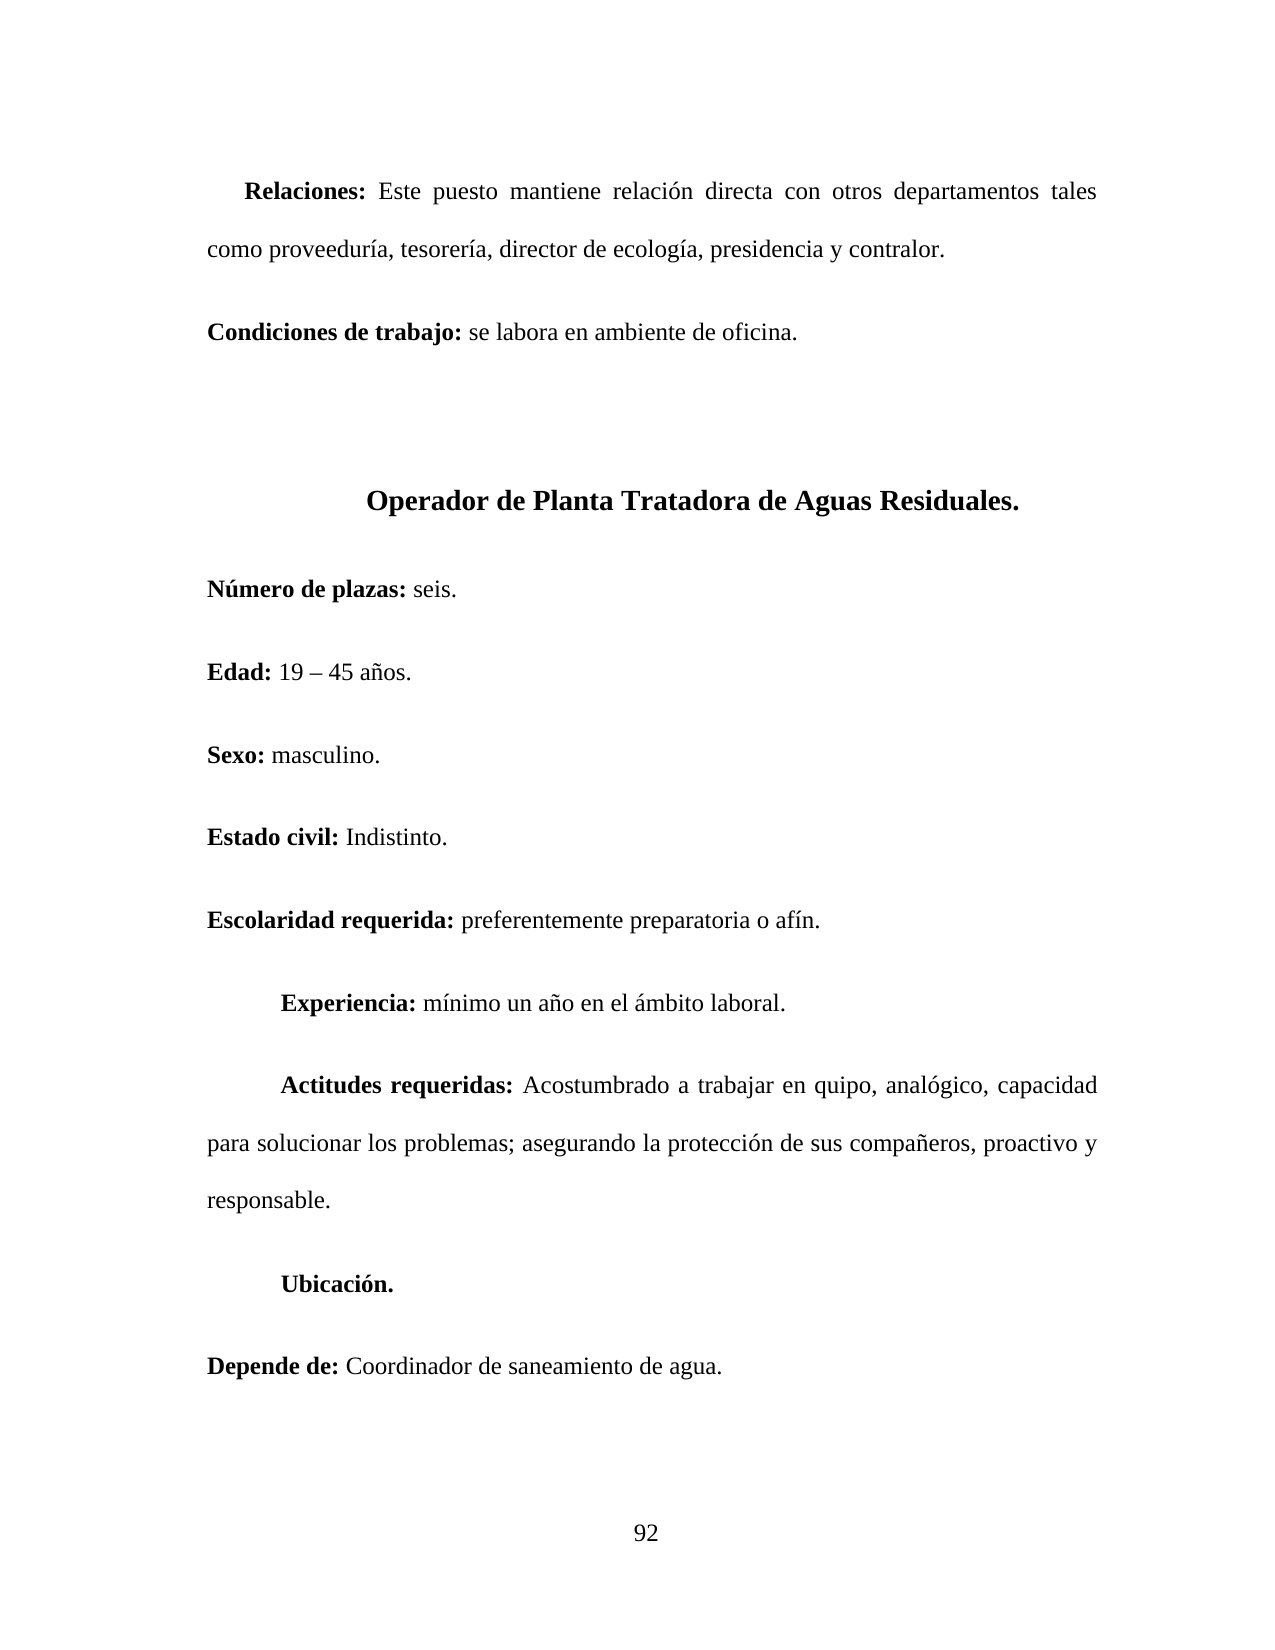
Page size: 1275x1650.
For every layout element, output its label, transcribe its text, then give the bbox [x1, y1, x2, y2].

text Edad: 19 – 45 años. [207, 657, 1098, 686]
list Operador de Planta Tratadora de Aguas Residuales. [285, 483, 1110, 517]
text Actitudes requeridas: Acostumbrado a trabajar en quipo, analógico, capacidad para solucionar los problemas; asegurando la protección de sus compañeros, proactivo y responsable. [207, 1070, 1098, 1214]
text Estado civil: Indistinto. [207, 822, 1098, 851]
text Depende de: Coordinador de saneamiento de agua. [207, 1351, 1098, 1380]
text Relaciones: Este puesto mantiene relación directa con otros departamentos tales como proveeduría, tesorería, director de ecología, presidencia y contralor. [207, 176, 1098, 263]
text Número de plazas: seis. [207, 574, 1098, 603]
text Condiciones de trabajo: se labora en ambiente de oficina. [207, 317, 1098, 346]
text Experiencia: mínimo un año en el ámbito laboral. [281, 988, 1098, 1016]
text Sexo: masculino. [207, 740, 1098, 768]
text Escolaridad requerida: preferentemente preparatoria o afín. [207, 905, 1098, 934]
text Ubicación. [281, 1269, 1098, 1298]
